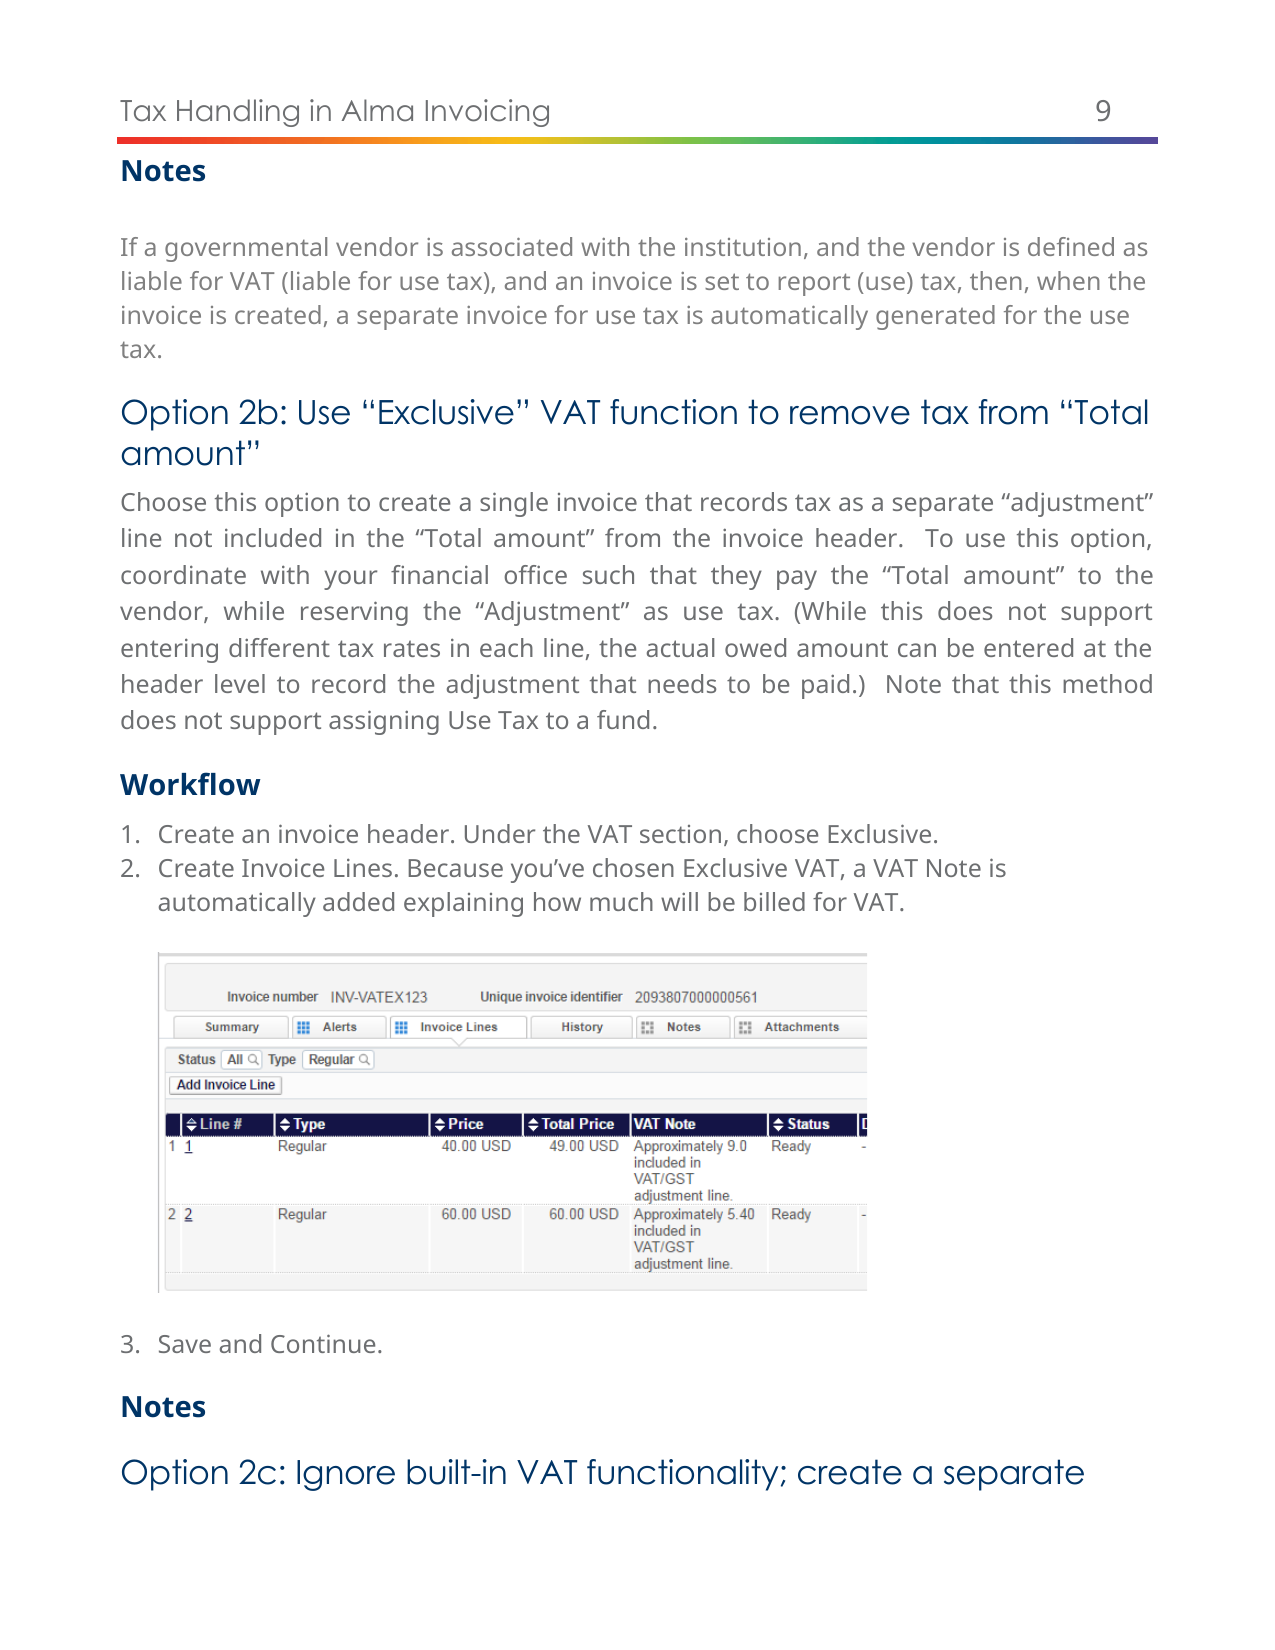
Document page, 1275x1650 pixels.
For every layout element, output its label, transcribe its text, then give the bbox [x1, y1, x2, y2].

subtitle Option 2b: Use “Exclusive” VAT function to remove tax from “Total amount” [120, 391, 1155, 472]
text Choose this option to create a single invoice that records tax as a separate “adjustment” line not included in the “Total amount” from the invoice header. To use this option, coordinate with your financial office such that they pay the “Total amount” to the vendor, while reserving the “Adjustment” as use tax. (While this does not support entering different tax rates in each line, the actual owed amount can be entered at the header level to record the adjustment that needs to be paid.) Note that this method does not support assigning Use Tax to a fund. [120, 485, 1155, 737]
picture [992, 137, 999, 144]
subtitle Workflow [120, 764, 1155, 804]
subtitle Option 2c: Ignore built-in VAT functionality; create a separate invoice manually [120, 1451, 1155, 1491]
picture [117, 137, 985, 144]
subtitle Notes [120, 1386, 1155, 1426]
picture [1010, 137, 1158, 144]
subtitle Notes If a governmental vendor is associated with the institution, and the vendor is defined as liable for VAT (liable for use tax), and an invoice is set to report (use) tax, then, when the invoice is created, a separate invoice for use tax is automatically generated for the use tax. [120, 150, 1155, 366]
list Save and Continue. [120, 1327, 1155, 1361]
picture [157, 952, 868, 1293]
list Create an invoice header. Under the VAT section, choose Exclusive. [120, 816, 1155, 851]
